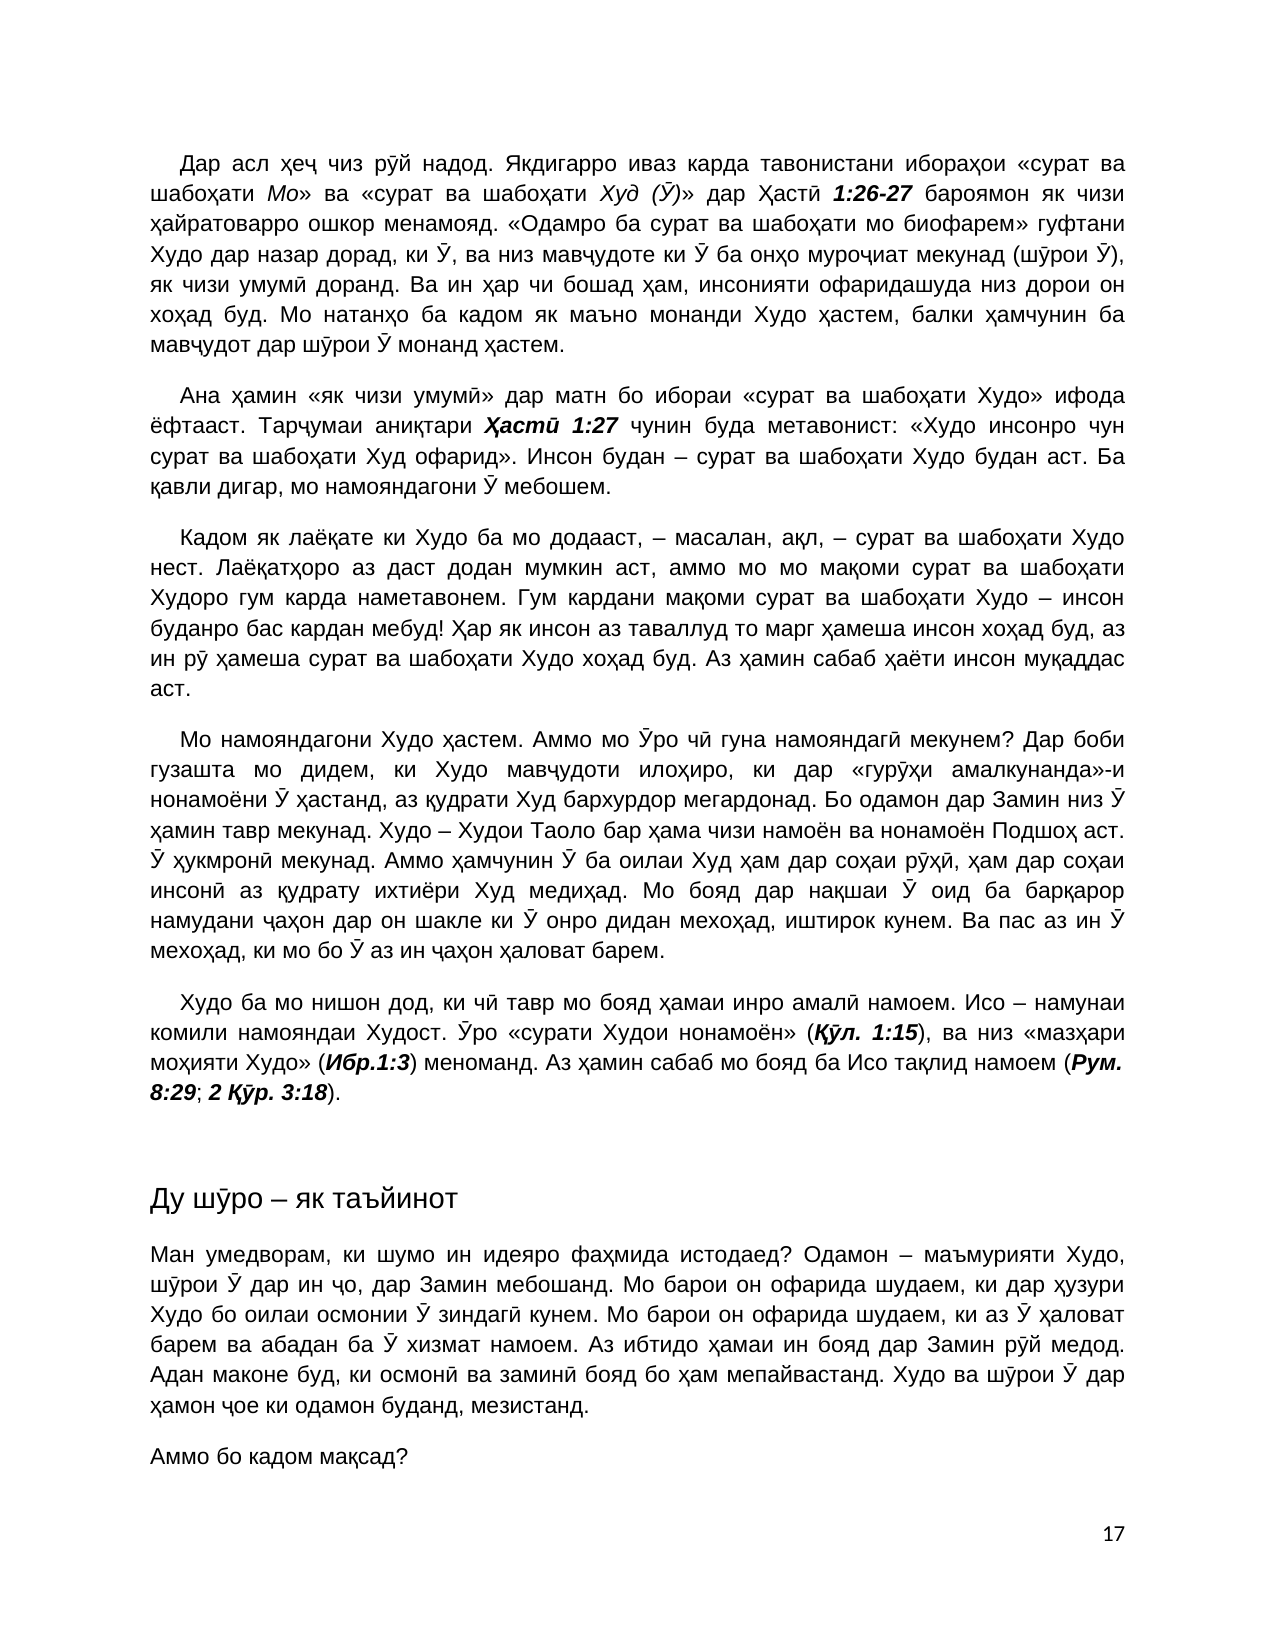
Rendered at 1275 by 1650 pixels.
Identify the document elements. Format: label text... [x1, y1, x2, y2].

text Худо ба мо нишон дод, ки чӣ тавр мо бояд ҳамаи инро амалӣ намоем. Исо – намунаи комили намояндаи Худост. Ӯро «сурати Худои нонамоён» (Қӯл. 1:15), ва низ «мазҳари моҳияти Худо» (Ибр.1:3) меноманд. Аз ҳамин сабаб мо бояд ба Исо тақлид намоем (Рум. 8:29; 2 Қӯр. 3:18). [150, 988, 1125, 1106]
text Ман умедворам, ки шумо ин идеяро фаҳмида истодаед? Одамон – маъмурияти Худо, шӯрои Ӯ дар ин ҷо, дар Замин мебошанд. Мо барои он офарида шудаем, ки дар ҳузури Худо бо оилаи осмонии Ӯ зиндагӣ кунем. Мо барои он офарида шудаем, ки аз Ӯ ҳаловат барем ва абадан ба Ӯ хизмат намоем. Аз ибтидо ҳамаи ин бояд дар Замин рӯй медод. Адан маконе буд, ки осмонӣ ва заминӣ бояд бо ҳам мепайвастанд. Худо ва шӯрои Ӯ дар ҳамон ҷое ки одамон буданд, мезистанд. [150, 1241, 1125, 1418]
text Ана ҳамин «як чизи умумӣ» дар матн бо ибораи «сурат ва шабоҳати Худо» ифода ёфтааст. Тарҷумаи аниқтари Ҳастӣ 1:27 чунин буда метавонист: «Худо инсонро чун сурат ва шабоҳати Худ офарид». Инсон будан – сурат ва шабоҳати Худо будан аст. Ба қавли дигар, мо намояндагони Ӯ мебошем. [150, 382, 1125, 499]
text Кадом як лаёқате ки Худо ба мо додааст, – масалан, ақл, – сурат ва шабоҳати Худо нест. Лаёқатҳоро аз даст додан мумкин аст, аммо мо мо мақоми сурат ва шабоҳати Худоро гум карда наметавонем. Гум кардани мақоми сурат ва шабоҳати Худо – инсон буданро бас кардан мебуд! Ҳар як инсон аз таваллуд то марг ҳамеша инсон хоҳад буд, аз ин рӯ ҳамеша сурат ва шабоҳати Худо хоҳад буд. Аз ҳамин сабаб ҳаёти инсон муқаддас аст. [150, 524, 1125, 701]
text Дар асл ҳеҷ чиз рӯй надод. Якдигарро иваз карда тавонистани ибораҳои «сурат ва шабоҳати Мо» ва «сурат ва шабоҳати Худ (Ӯ)» дар Ҳастӣ 1:26-27 бароямон як чизи ҳайратоварро ошкор менамояд. «Одамро ба сурат ва шабоҳати мо биофарем» гуфтани Худо дар назар дорад, ки Ӯ, ва низ мавҷудоте ки Ӯ ба онҳо муроҷиат мекунад (шӯрои Ӯ), як чизи умумӣ доранд. Ва ин ҳар чи бошад ҳам, инсонияти офаридашуда низ дорои он хоҳад буд. Мо натанҳо ба кадом як маъно монанди Худо ҳастем, балки ҳамчунин ба мавҷудот дар шӯрои Ӯ монанд ҳастем. [150, 150, 1125, 358]
text Аммо бо кадом мақсад? [150, 1443, 1125, 1469]
text Мо намояндагони Худо ҳастем. Аммо мо Ӯро чӣ гуна намояндагӣ мекунем? Дар боби гузашта мо дидем, ки Худо мавҷудоти илоҳиро, ки дар «гурӯҳи амалкунанда»-и нонамоёни Ӯ ҳастанд, аз қудрати Худ бархурдор мегардонад. Бо одамон дар Замин низ Ӯ ҳамин тавр мекунад. Худо – Худои Таоло бар ҳама чизи намоён ва нонамоён Подшоҳ аст. Ӯ ҳукмронӣ мекунад. Аммо ҳамчунин Ӯ ба оилаи Худ ҳам дар соҳаи рӯҳӣ, ҳам дар соҳаи инсонӣ аз қудрату ихтиёри Худ медиҳад. Мо бояд дар нақшаи Ӯ оид ба барқарор намудани ҷаҳон дар он шакле ки Ӯ онро дидан мехоҳад, иштирок кунем. Ва пас аз ин Ӯ мехоҳад, ки мо бо Ӯ аз ин ҷаҳон ҳаловат барем. [150, 726, 1125, 964]
text Ду шӯро – як таъйинот [150, 1181, 1125, 1215]
